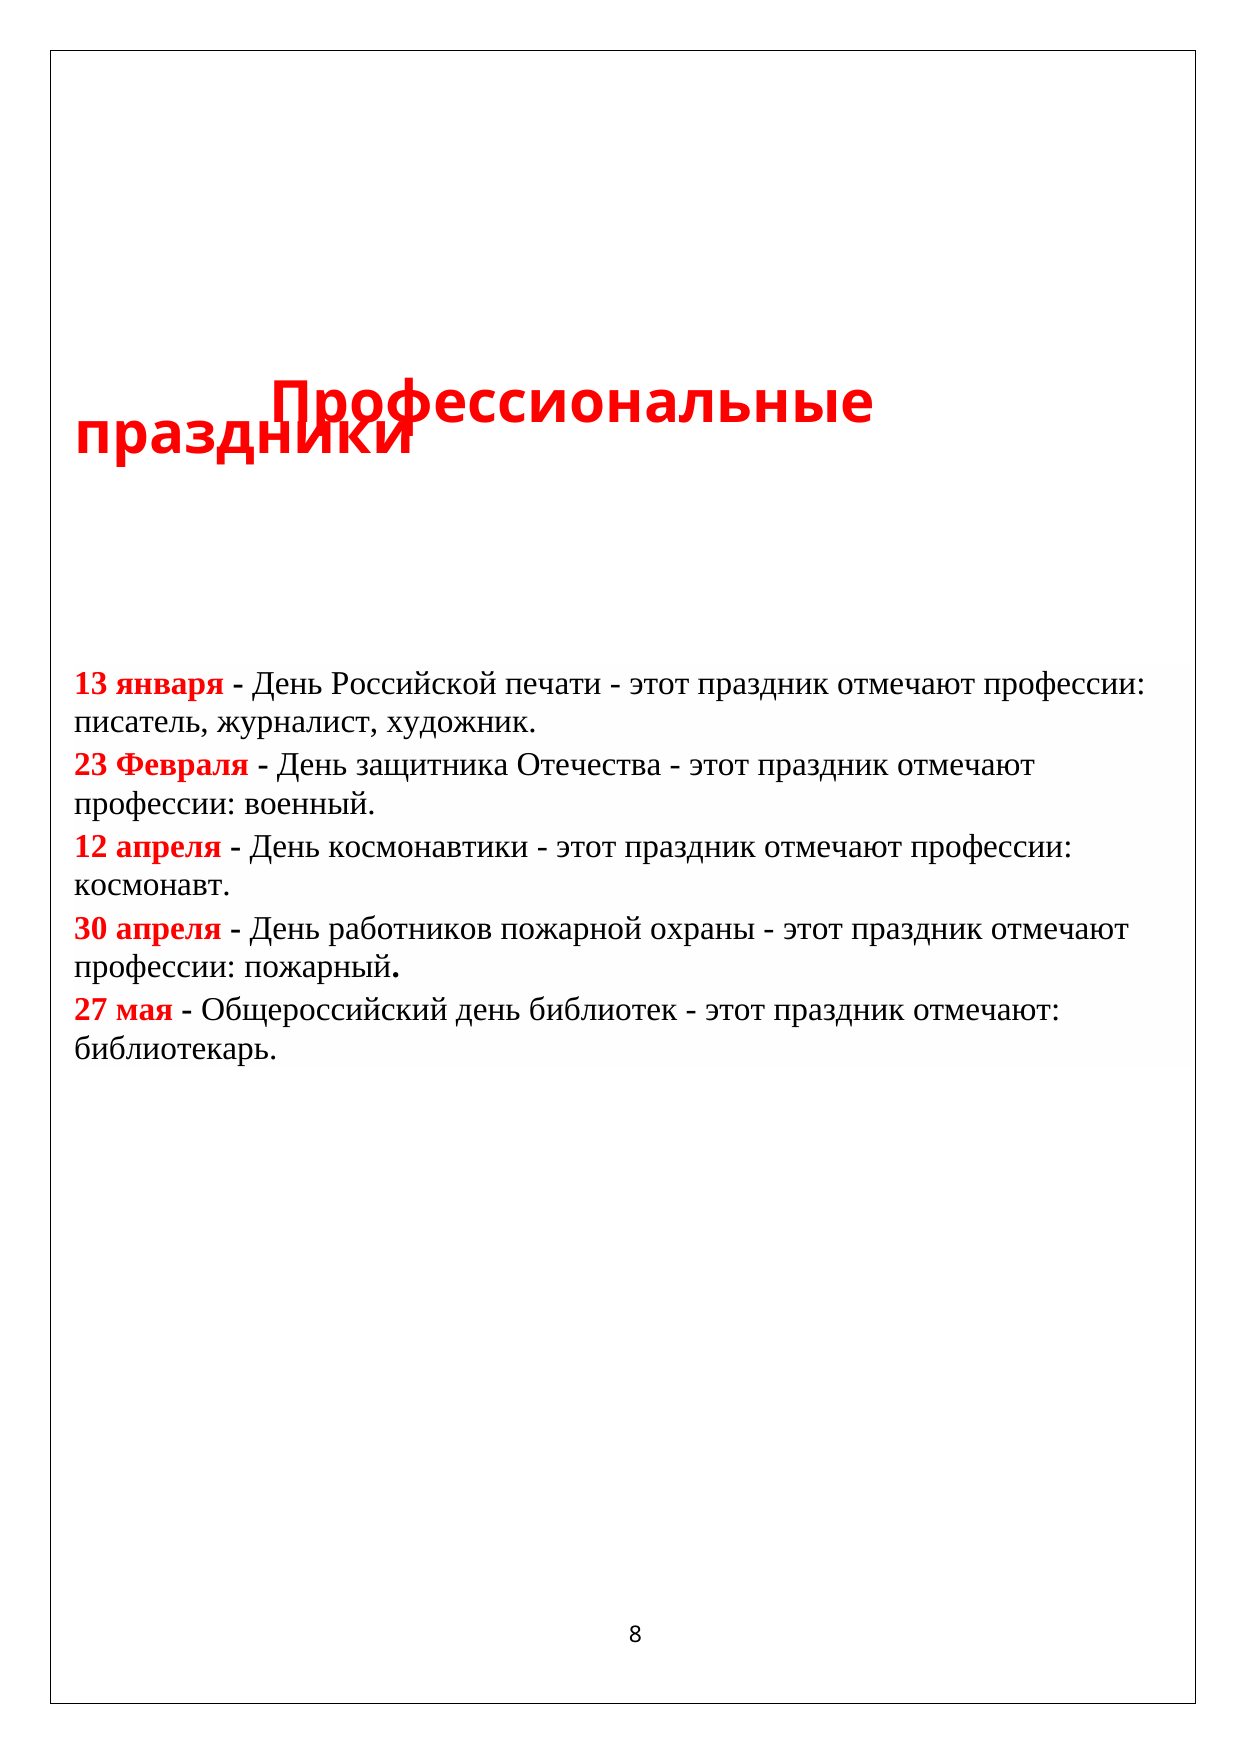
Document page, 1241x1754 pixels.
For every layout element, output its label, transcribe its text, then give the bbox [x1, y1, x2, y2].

text 23 Февраля - День защитника Отечества - этот праздник отмечают профессии: военный. [74, 744, 1195, 821]
text 13 января - День Российской печати - этот праздник отмечают профессии: писатель, журналист, художник. [74, 663, 1195, 739]
text 27 мая - Общероссийский день библиотек - этот праздник отмечают: библиотекарь. [74, 989, 1195, 1066]
text 30 апреля - День работников пожарной охраны - этот праздник отмечают профессии: пожарный. [74, 908, 1195, 984]
text 12 апреля - День космонавтики - этот праздник отмечают профессии: космонавт. [74, 826, 1195, 903]
subtitle Профессиональные праздники [74, 391, 1195, 470]
